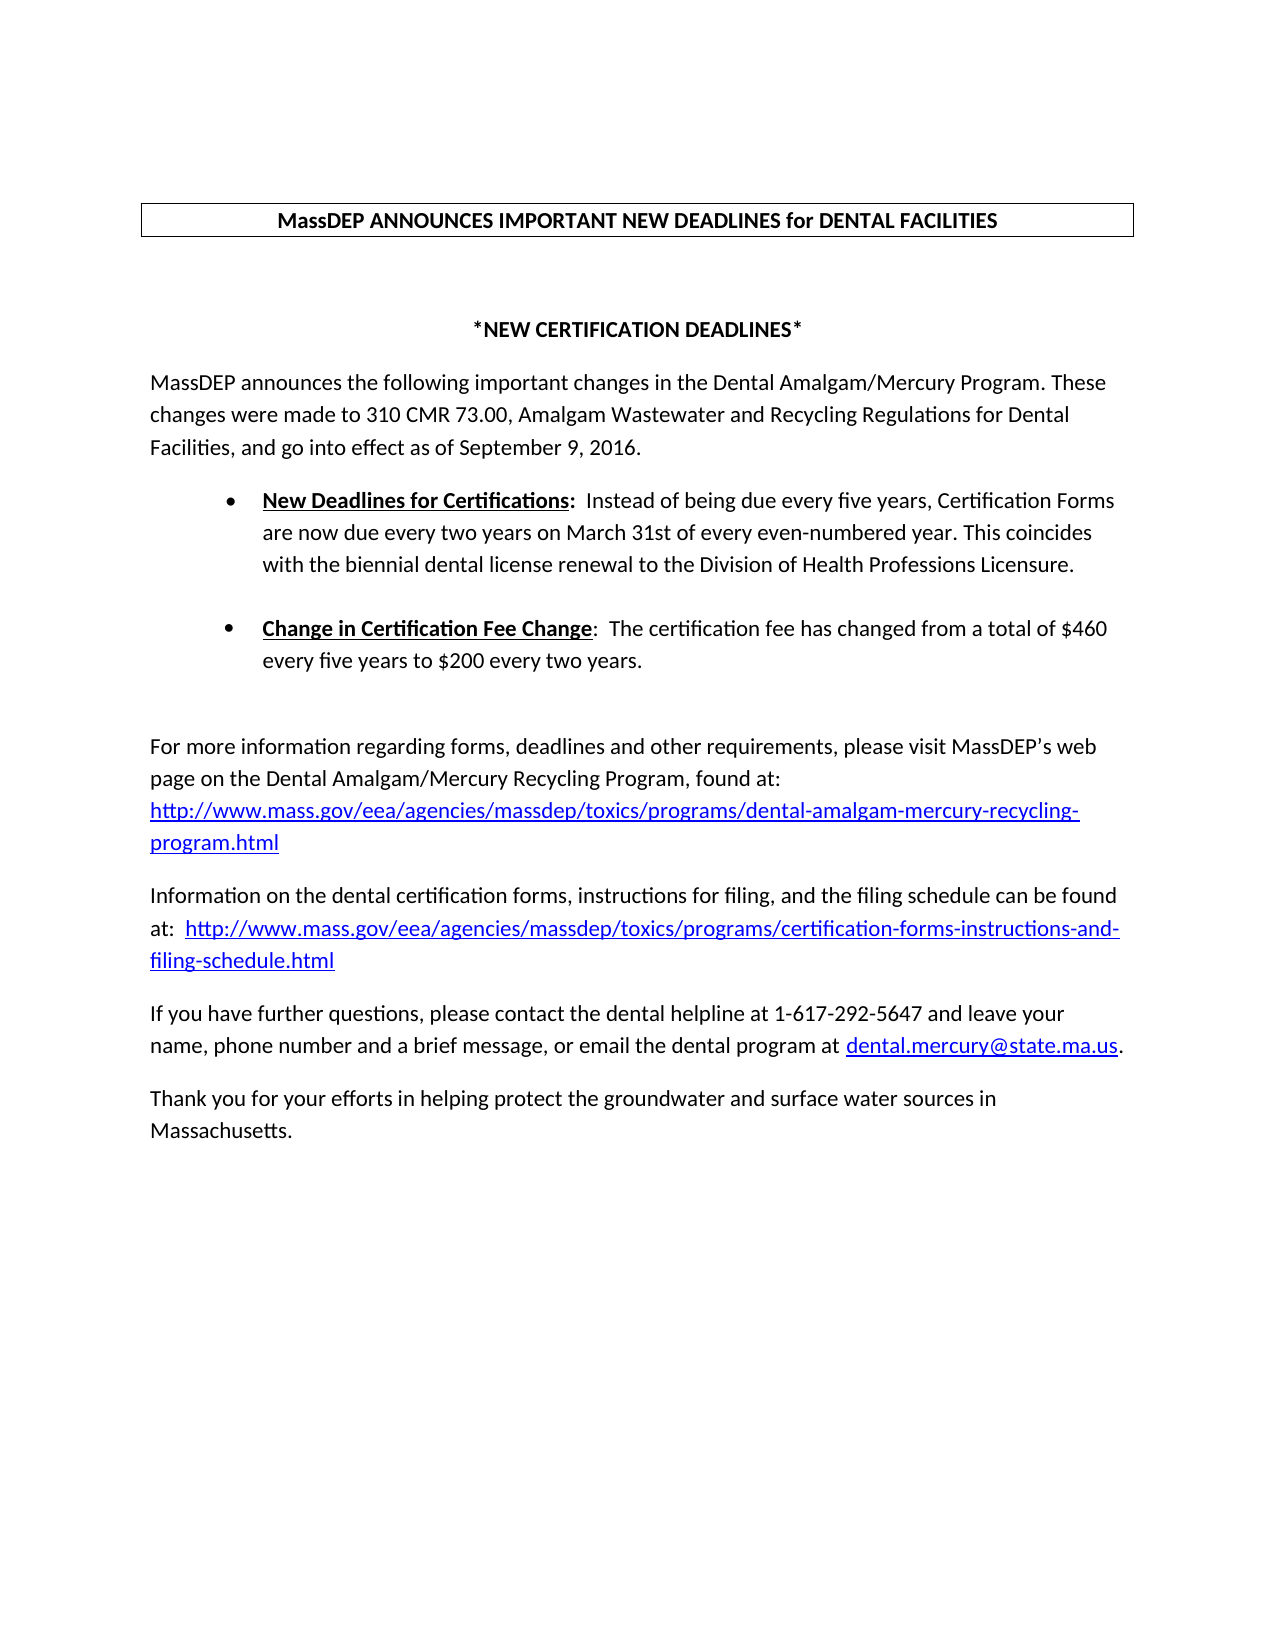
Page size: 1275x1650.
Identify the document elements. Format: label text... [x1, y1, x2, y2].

text MassDEP ANNOUNCES IMPORTANT NEW DEADLINES for DENTAL FACILITIES [142, 204, 1133, 236]
text MassDEP announces the following important changes in the Dental Amalgam/Mercury Program. These changes were made to 310 CMR 73.00, Amalgam Wastewater and Recycling Regulations for Dental Facilities, and go into effect as of September 9, 2016. [150, 368, 1125, 461]
text If you have further questions, please contact the dental helpline at 1-617-292-5647 and leave your name, phone number and a brief message, or email the dental program at dental.mercury@state.ma.us. [150, 999, 1125, 1059]
text *NEW CERTIFICATION DEADLINES* [150, 315, 1125, 343]
text For more information regarding forms, deadlines and other requirements, please visit MassDEP’s web page on the Dental Amalgam/Mercury Recycling Program, found at: http://www.mass.gov/eea/agencies/massdep/toxics/programs/dental-amalgam-mercury-recycling-program.html [150, 732, 1125, 856]
list New Deadlines for Certifications: Instead of being due every five years, Certification Forms are now due every two years on March 31st of every even-numbered year. This coincides with the biennial dental license renewal to the Division of Health Professions Licensure. [225, 486, 1125, 578]
text Information on the dental certification forms, instructions for filing, and the filing schedule can be found at: http://www.mass.gov/eea/agencies/massdep/toxics/programs/certification-forms-instructions-and-filing-schedule.html [150, 881, 1125, 974]
text Thank you for your efforts in helping protect the groundwater and surface water sources in Massachusetts. [150, 1084, 1125, 1144]
list Change in Certification Fee Change: The certification fee has changed from a total of $460 every five years to $200 every two years. [225, 614, 1125, 675]
